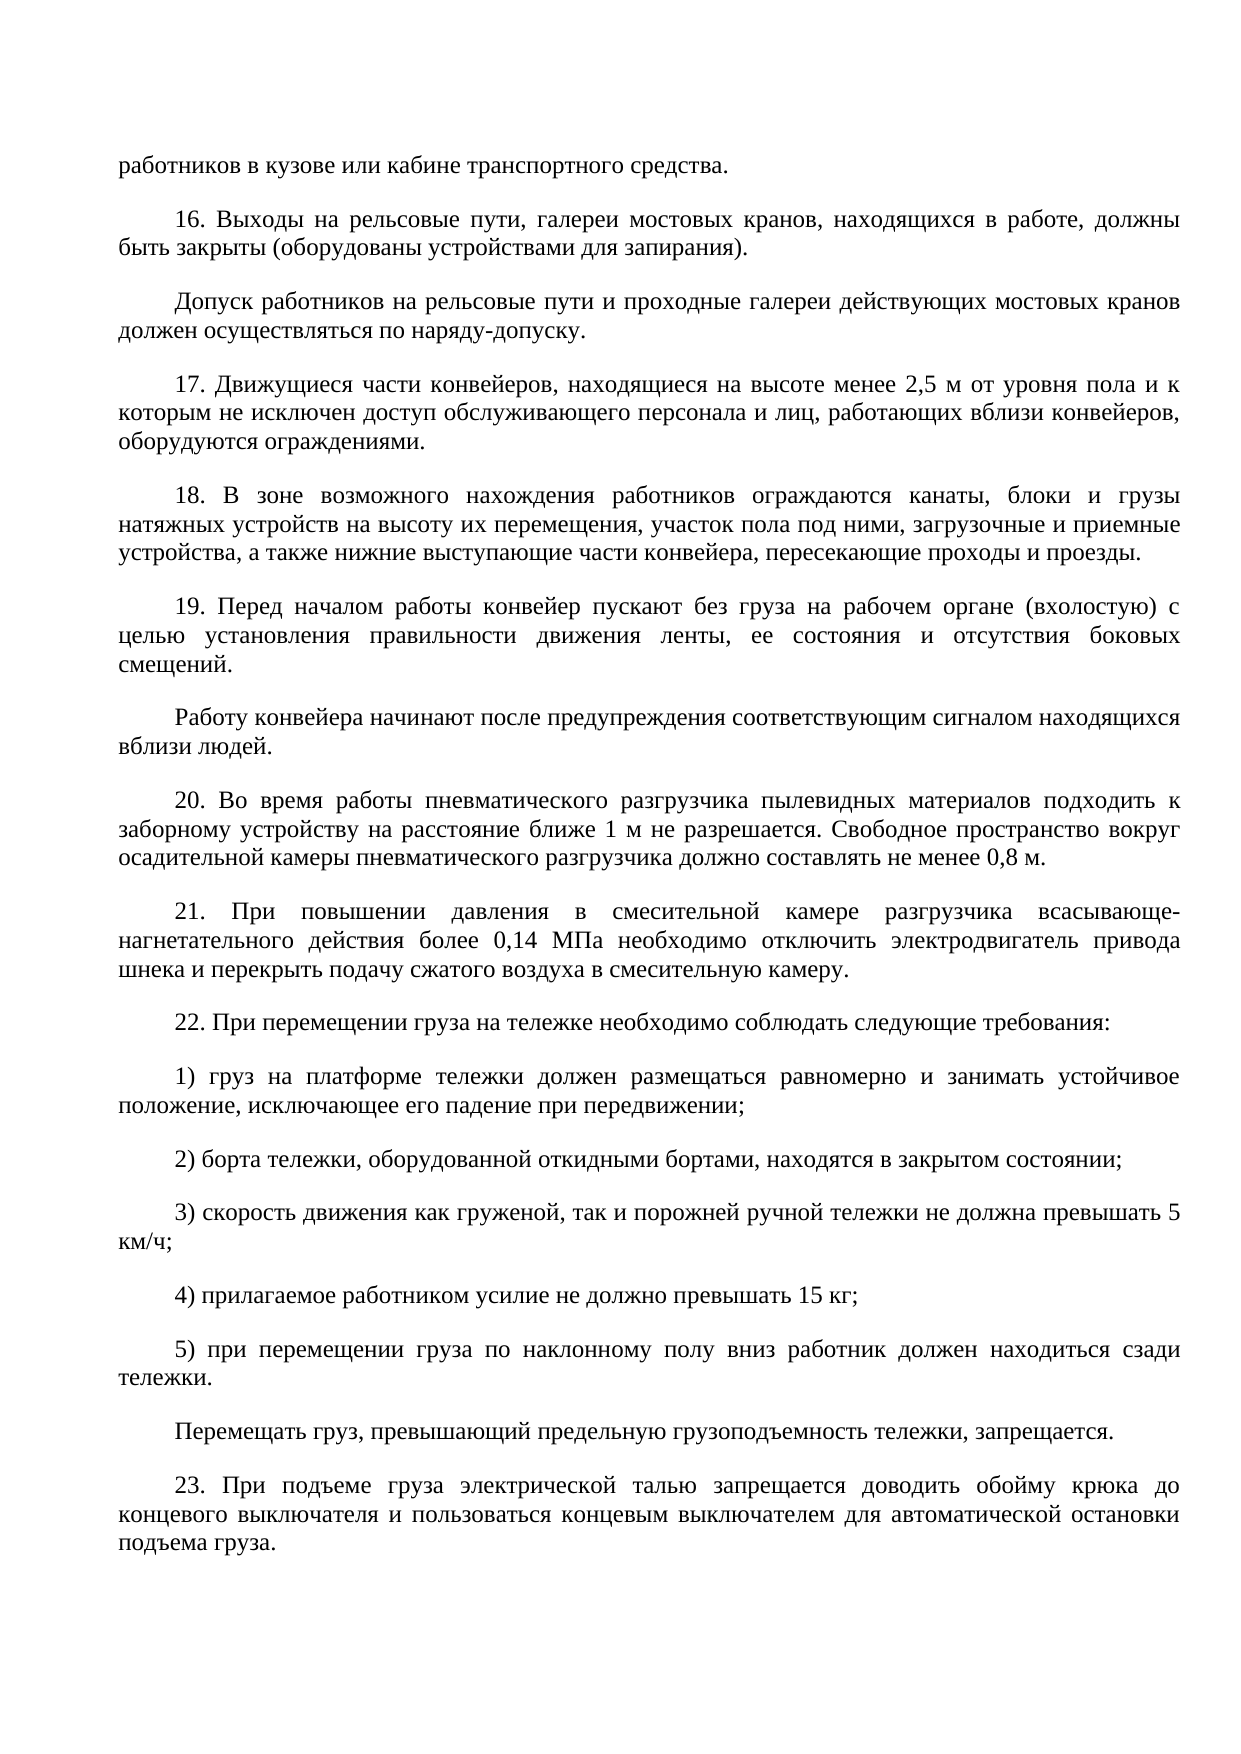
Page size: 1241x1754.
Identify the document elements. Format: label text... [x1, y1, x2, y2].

text 18. В зоне возможного нахождения работников ограждаются канаты, блоки и грузы натяжных устройств на высоту их перемещения, участок пола под ними, загрузочные и приемные устройства, а также нижние выступающие части конвейера, пересекающие проходы и проезды. [118, 480, 1181, 566]
text Работу конвейера начинают после предупреждения соответствующим сигналом находящихся вблизи людей. [118, 702, 1181, 760]
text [118, 150, 1181, 179]
text 19. Перед началом работы конвейер пускают без груза на рабочем органе (вхолостую) с целью установления правильности движения ленты, ее состояния и отсутствия боковых смещений. [118, 591, 1181, 677]
text 1) груз на платформе тележки должен размещаться равномерно и занимать устойчивое положение, исключающее его падение при передвижении; [118, 1061, 1181, 1119]
text 22. При перемещении груза на тележке необходимо соблюдать следующие требования: [118, 1007, 1181, 1036]
text 2) борта тележки, оборудованной откидными бортами, находятся в закрытом состоянии; [118, 1144, 1181, 1172]
text 20. Во время работы пневматического разгрузчика пылевидных материалов подходить к заборному устройству на расстояние ближе 1 м не разрешается. Свободное пространство вокруг осадительной камеры пневматического разгрузчика должно составлять не менее 0,8 м. [118, 785, 1181, 871]
text Перемещать груз, превышающий предельную грузоподъемность тележки, запрещается. [118, 1416, 1181, 1445]
text 3) скорость движения как груженой, так и порожней ручной тележки не должна превышать 5 км/ч; [118, 1197, 1181, 1255]
text 4) прилагаемое работником усилие не должно превышать 15 кг; [118, 1280, 1181, 1309]
text Допуск работников на рельсовые пути и проходные галереи действующих мостовых кранов должен осуществляться по наряду-допуску. [118, 286, 1181, 344]
text 21. При повышении давления в смесительной камере разгрузчика всасывающе-нагнетательного действия более 0,14 МПа необходимо отключить электродвигатель привода шнека и перекрыть подачу сжатого воздуха в смесительную камеру. [118, 896, 1181, 982]
text 5) при перемещении груза по наклонному полу вниз работник должен находиться сзади тележки. [118, 1334, 1181, 1391]
text 16. Выходы на рельсовые пути, галереи мостовых кранов, находящихся в работе, должны быть закрыты (оборудованы устройствами для запирания). [118, 204, 1181, 261]
text 17. Движущиеся части конвейеров, находящиеся на высоте менее 2,5 м от уровня пола и к которым не исключен доступ обслуживающего персонала и лиц, работающих вблизи конвейеров, оборудуются ограждениями. [118, 369, 1181, 455]
text 23. При подъеме груза электрической талью запрещается доводить обойму крюка до концевого выключателя и пользоваться концевым выключателем для автоматической остановки подъема груза. [118, 1470, 1181, 1556]
